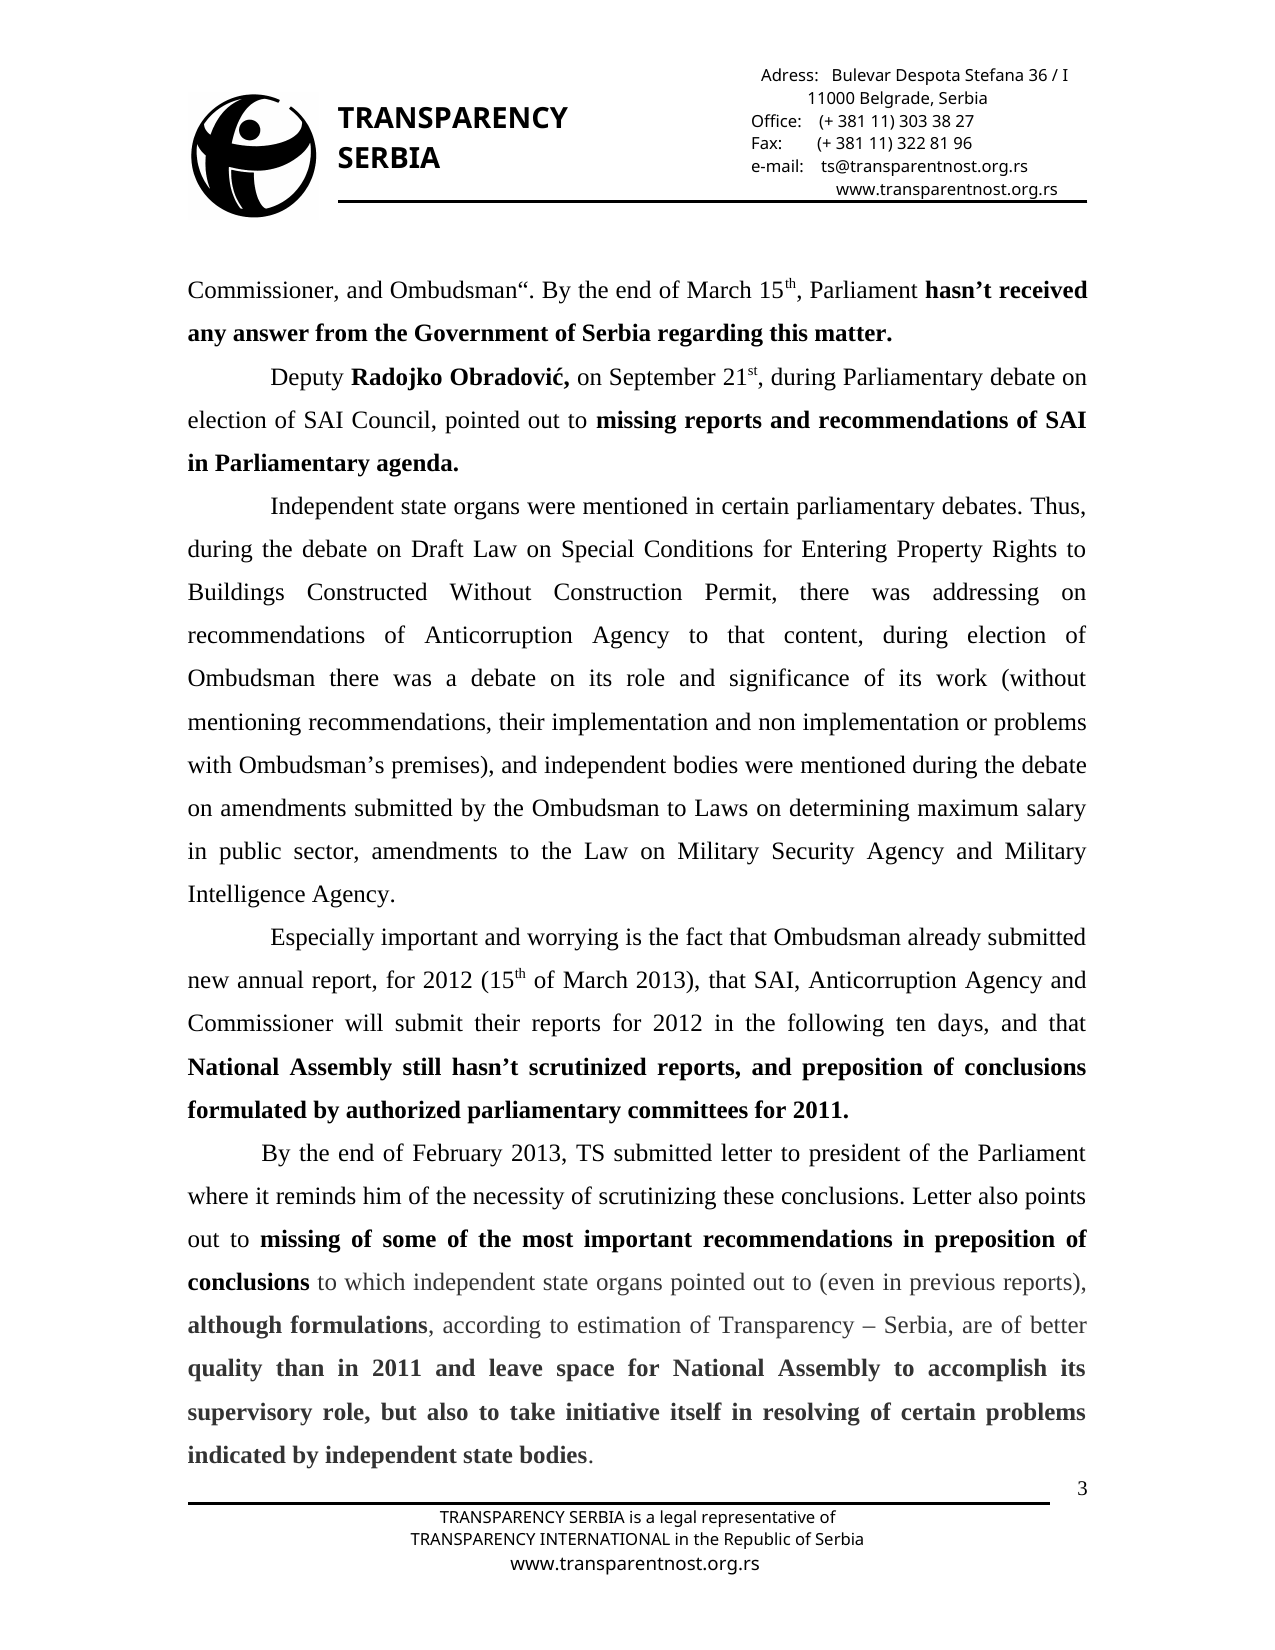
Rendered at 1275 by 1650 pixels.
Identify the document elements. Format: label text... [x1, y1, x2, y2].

text Independent state organs were mentioned in certain parliamentary debates. Thus, during the debate on Draft Law on Special Conditions for Entering Property Rights to Buildings Constructed Without Construction Permit, there was addressing on recommendations of Anticorruption Agency to that content, during election of Ombudsman there was a debate on its role and significance of its work (without mentioning recommendations, their implementation and non implementation or problems with Ombudsman’s premises), and independent bodies were mentioned during the debate on amendments submitted by the Ombudsman to Laws on determining maximum salary in public sector, amendments to the Law on Military Security Agency and Military Intelligence Agency. [187, 491, 1087, 908]
text Especially important and worrying is the fact that Ombudsman already submitted new annual report, for 2012 (15th of March 2013), that SAI, Anticorruption Agency and Commissioner will submit their reports for 2012 in the following ten days, and that National Assembly still hasn’t scrutinized reports, and preposition of conclusions formulated by authorized parliamentary committees for 2011. [187, 922, 1087, 1123]
text By the end of February 2013, TS submitted letter to president of the Parliament where it reminds him of the necessity of scrutinizing these conclusions. Letter also points out to missing of some of the most important recommendations in preposition of conclusions to which independent state organs pointed out to (even in previous reports), although formulations, according to estimation of Transparency – Serbia, are of better quality than in 2011 and leave space for National Assembly to accomplish its supervisory role, but also to take initiative itself in resolving of certain problems indicated by independent state bodies. [187, 1138, 1087, 1468]
text Deputy Radojko Obradović, on September 21st, during Parliamentary debate on election of SAI Council, pointed out to missing reports and recommendations of SAI in Parliamentary agenda. [187, 362, 1087, 477]
picture [187, 92, 319, 220]
